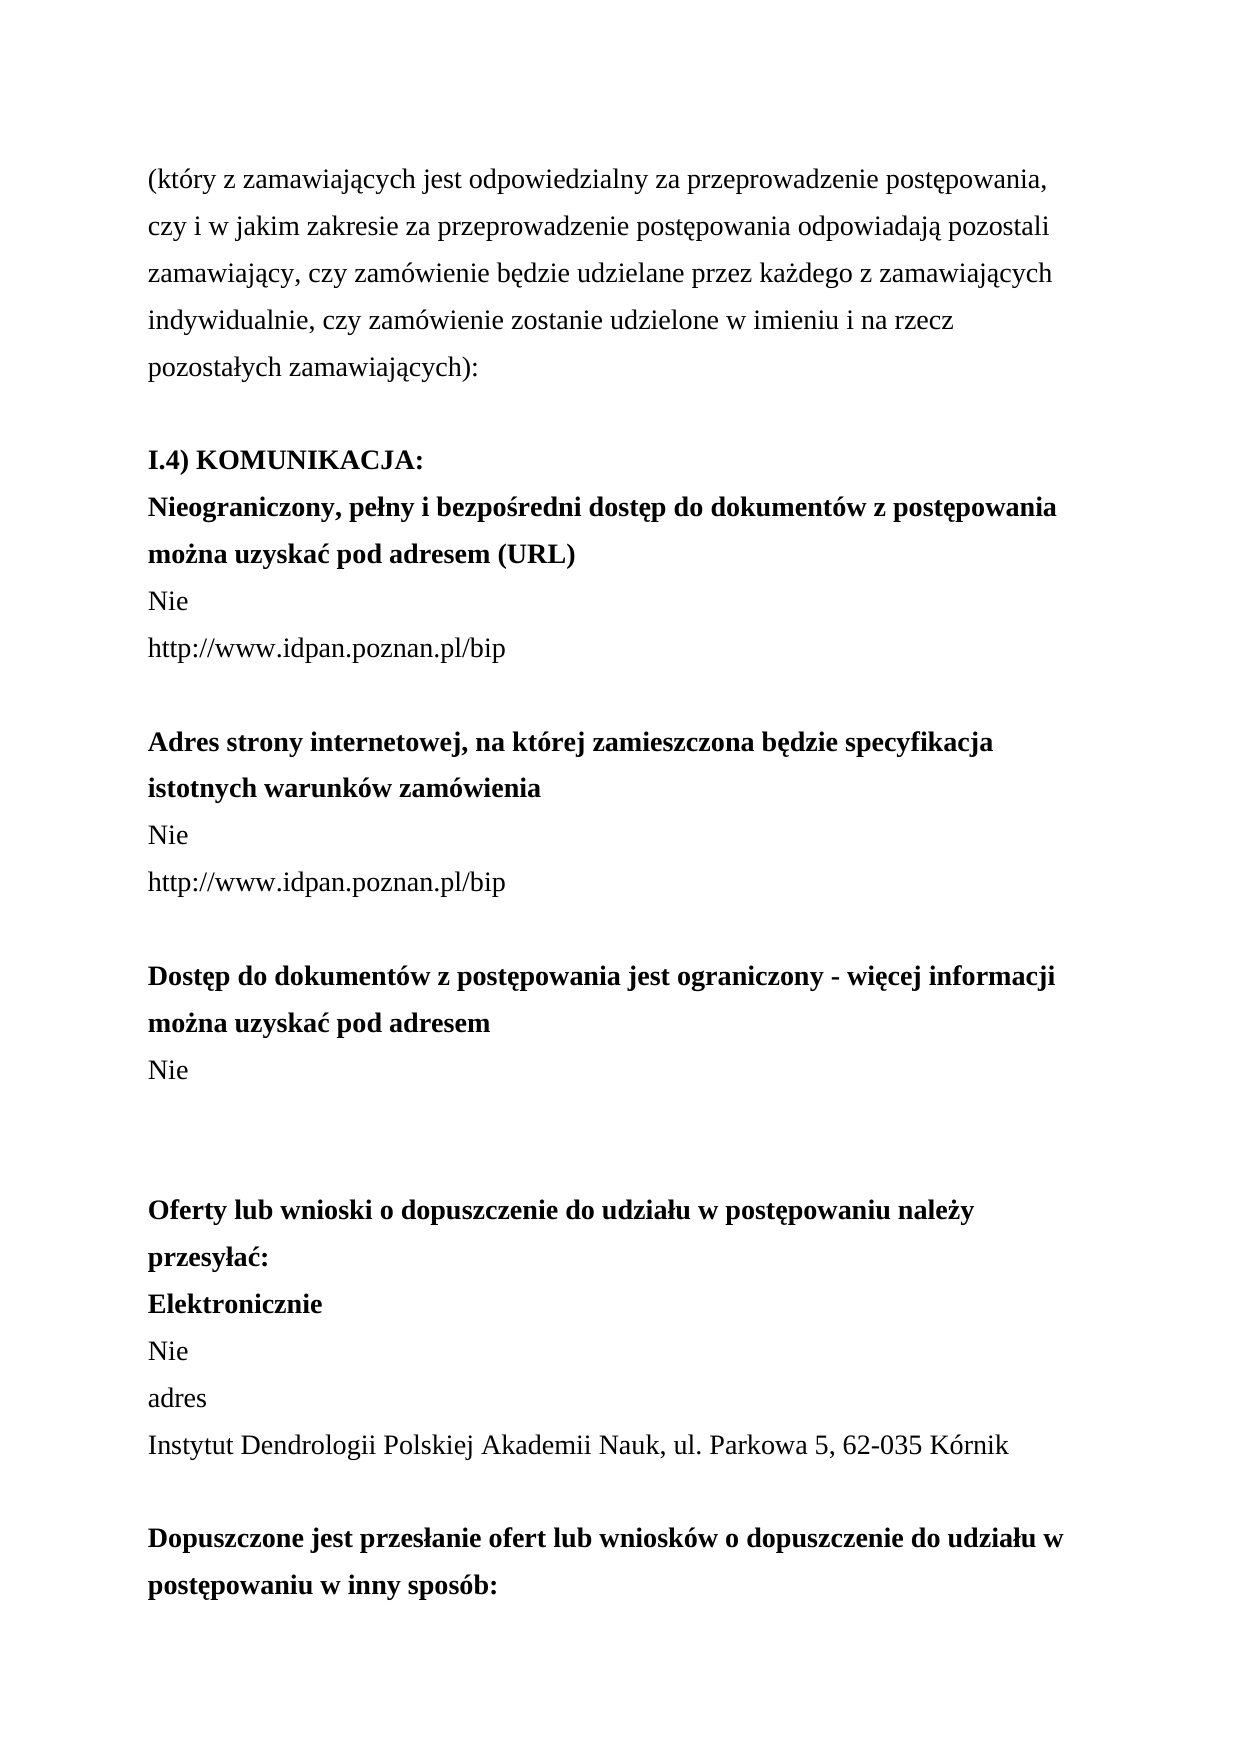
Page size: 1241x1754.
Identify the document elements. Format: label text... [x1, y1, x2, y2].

text Nie [148, 1038, 1093, 1132]
text Dostęp do dokumentów z postępowania jest ograniczony - więcej informacji można uzyskać pod adresem [148, 898, 1093, 1038]
text Oferty lub wnioski o dopuszczenie do udziału w postępowaniu należy przesyłać: Elektronicznie [148, 1132, 1093, 1319]
text Nie adres Instytut Dendrologii Polskiej Akademii Nauk, ul. Parkowa 5, 62-035 Kórnik [148, 1319, 1093, 1460]
text Nie http://www.idpan.poznan.pl/bip [148, 804, 1093, 898]
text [148, 1507, 1093, 1601]
text Adres strony internetowej, na której zamieszczona będzie specyfikacja istotnych warunków zamówienia [148, 663, 1093, 804]
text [148, 148, 1093, 429]
text I.4) KOMUNIKACJA: Nieograniczony, pełny i bezpośredni dostęp do dokumentów z postępowania można uzyskać pod adresem (URL) [148, 429, 1093, 569]
text Nie http://www.idpan.poznan.pl/bip [148, 569, 1093, 663]
